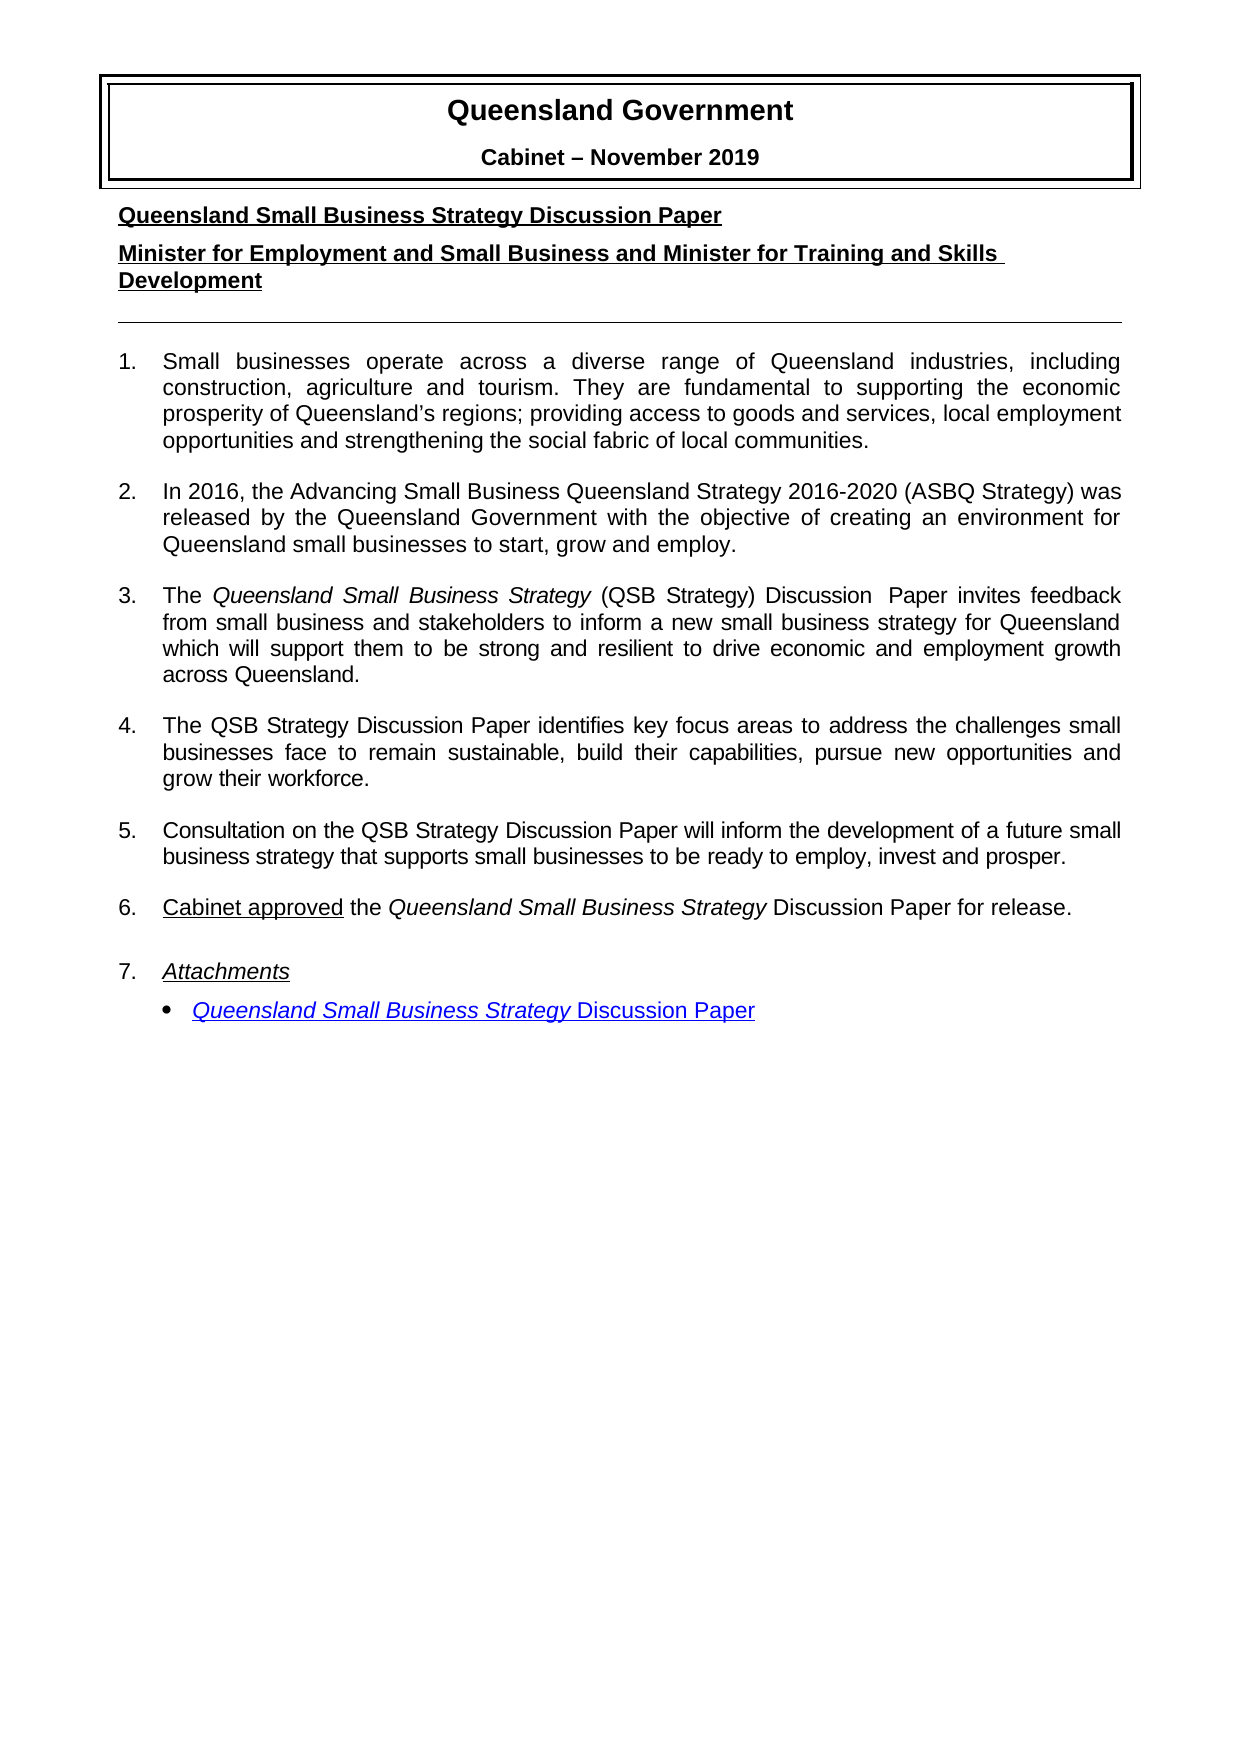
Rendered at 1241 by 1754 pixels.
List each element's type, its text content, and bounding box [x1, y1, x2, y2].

list Queensland Small Business Strategy Discussion Paper [162, 997, 1122, 1023]
list The QSB Strategy Discussion Paper identifies key focus areas to address the challenges small businesses face to remain sustainable, build their capabilities, pursue new opportunities and grow their workforce. [118, 712, 1122, 792]
list Small businesses operate across a diverse range of Queensland industries, including construction, agriculture and tourism. They are fundamental to supporting the economic prosperity of Queensland’s regions; providing access to goods and services, local employment opportunities and strengthening the social fabric of local communities. [118, 348, 1122, 453]
list In 2016, the Advancing Small Business Queensland Strategy 2016-2020 (ASBQ Strategy) was released by the Queensland Government with the objective of creating an environment for Queensland small businesses to start, grow and employ. [118, 478, 1122, 557]
list Attachments [118, 958, 1122, 984]
list The Queensland Small Business Strategy (QSB Strategy) Discussion Paper invites feedback from small business and stakeholders to inform a new small business strategy for Queensland which will support them to be strong and resilient to drive economic and employment growth across Queensland. [118, 582, 1122, 687]
list Cabinet approved the Queensland Small Business Strategy Discussion Paper for release. [118, 894, 1122, 921]
list Consultation on the QSB Strategy Discussion Paper will inform the development of a future small business strategy that supports small businesses to be ready to employ, invest and prosper. [118, 817, 1122, 869]
